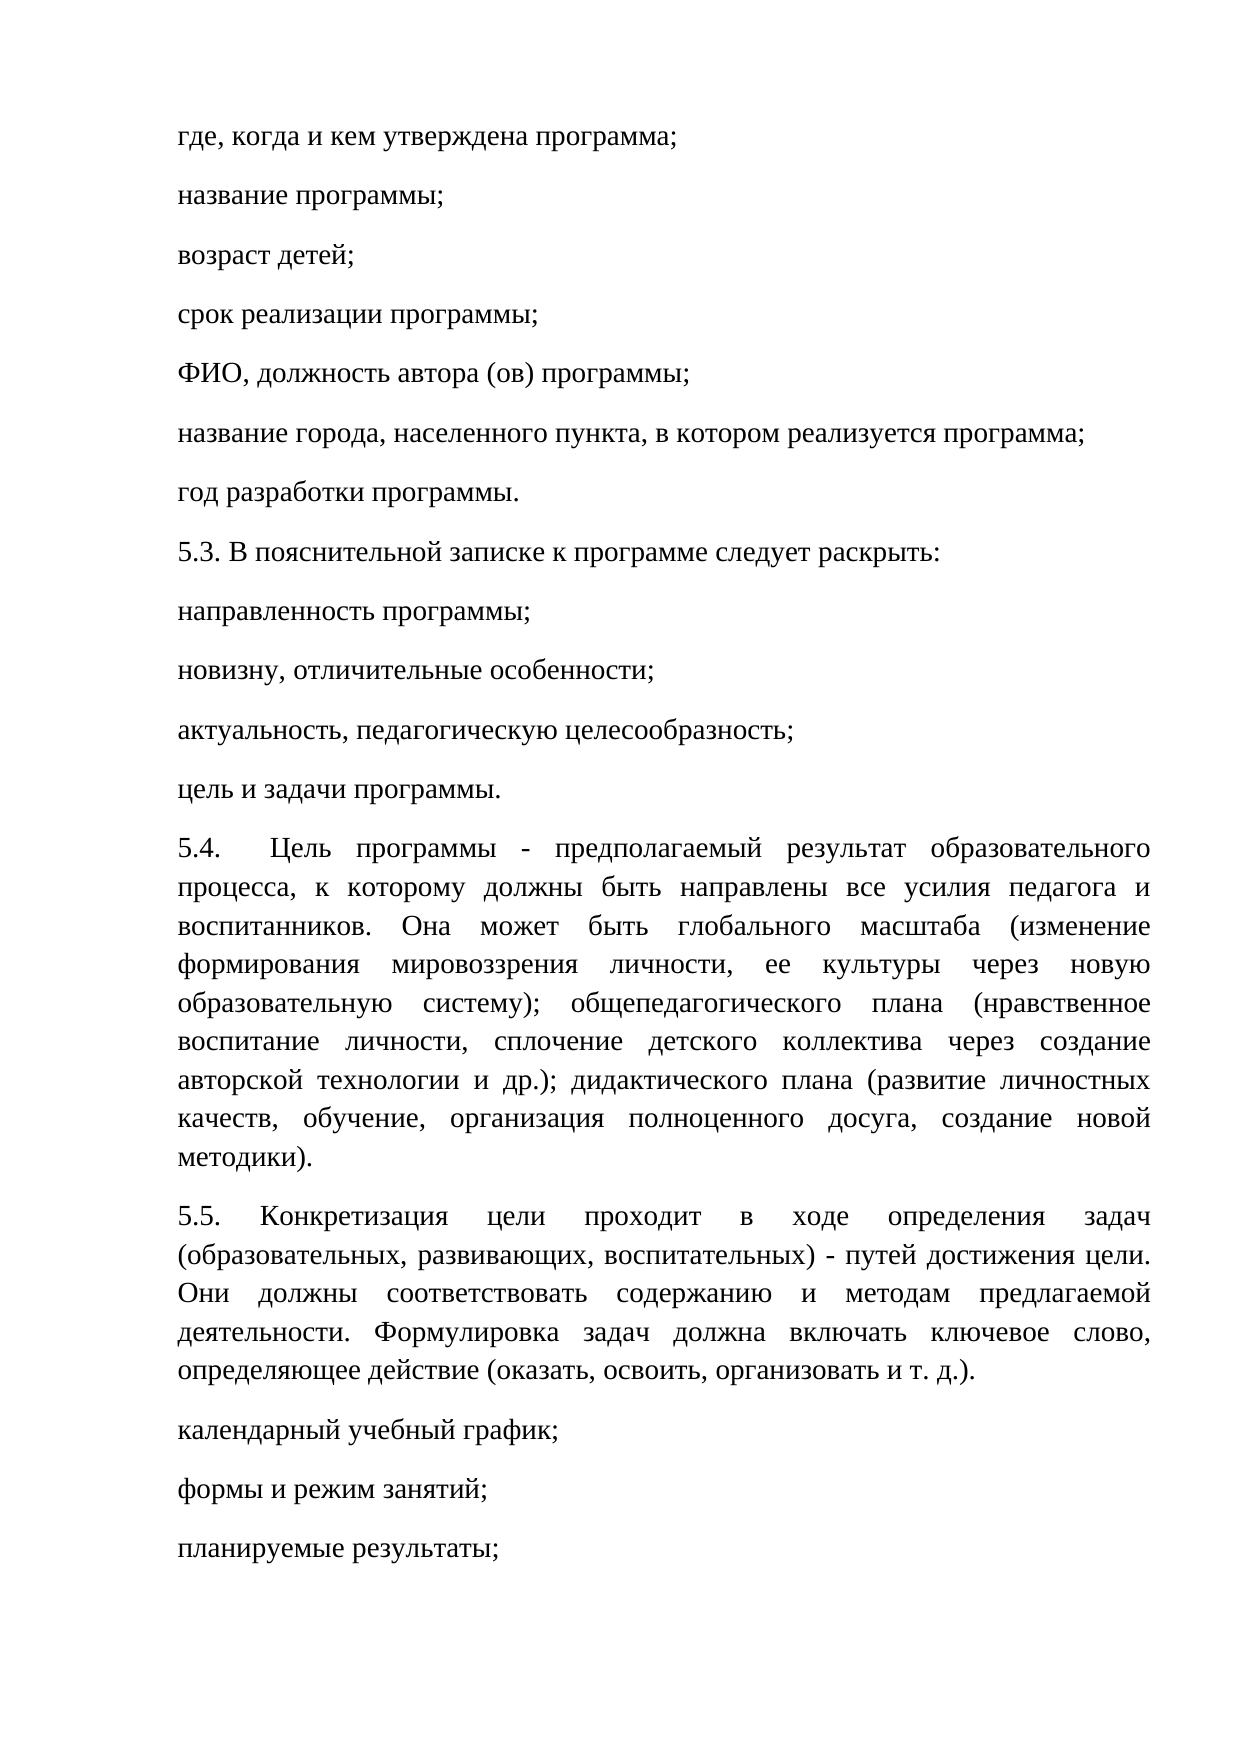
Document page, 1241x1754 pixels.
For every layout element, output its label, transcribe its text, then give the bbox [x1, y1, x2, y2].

text формы и режим занятий; [177, 1471, 1152, 1505]
text направленность программы; [177, 593, 1152, 627]
text 5.4. Цель программы - предполагаемый результат образовательного процесса, к которому должны быть направлены все усилия педагога и воспитанников. Она может быть глобального масштаба (изменение формирования мировоззрения личности, ее культуры через новую образовательную систему); общепедагогического плана (нравственное воспитание личности, сплочение детского коллектива через создание авторской технологии и др.); дидактического плана (развитие личностных качеств, обучение, организация полноценного досуга, создание новой методики). [177, 831, 1152, 1172]
text цель и задачи программы. [177, 771, 1152, 805]
text название города, населенного пункта, в котором реализуется программа; [177, 415, 1152, 448]
text год разработки программы. [177, 474, 1152, 508]
text планируемые результаты; [177, 1531, 1152, 1564]
text возраст детей; [177, 237, 1152, 270]
text календарный учебный график; [177, 1412, 1152, 1445]
text актуальность, педагогическую целесообразность; [177, 712, 1152, 745]
text 5.3. В пояснительной записке к программе следует раскрыть: [177, 534, 1152, 567]
text 5.5. Конкретизация цели проходит в ходе определения задач (образовательных, развивающих, воспитательных) - путей достижения цели. Они должны соответствовать содержанию и методам предлагаемой деятельности. Формулировка задач должна включать ключевое слово, определяющее действие (оказать, освоить, организовать и т. д.). [177, 1198, 1152, 1386]
text ФИО, должность автора (ов) программы; [177, 356, 1152, 389]
text новизну, отличительные особенности; [177, 652, 1152, 686]
text где, когда и кем утверждена программа; [177, 118, 1152, 152]
text срок реализации программы; [177, 296, 1152, 330]
text название программы; [177, 177, 1152, 211]
